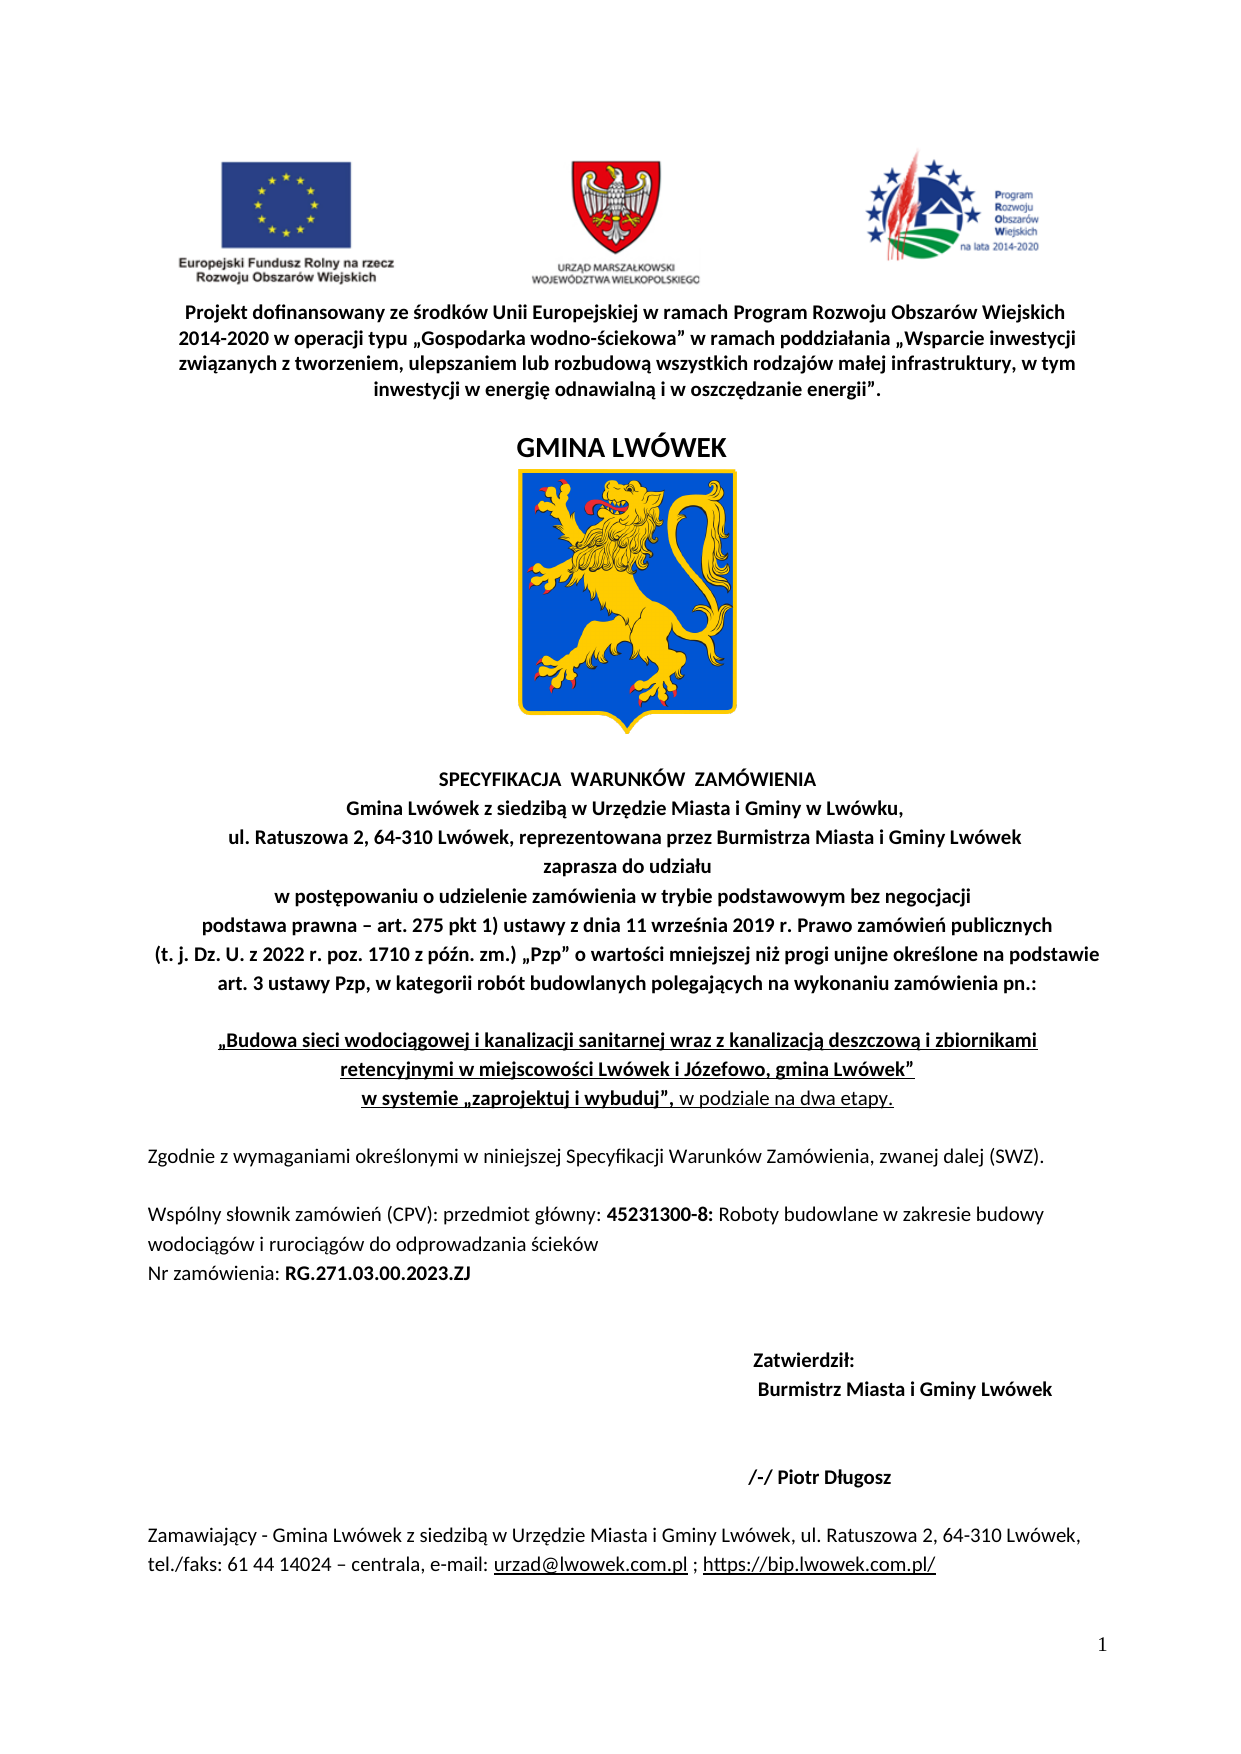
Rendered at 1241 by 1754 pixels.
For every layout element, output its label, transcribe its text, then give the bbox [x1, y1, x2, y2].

text /-/ Piotr Długosz [148, 1464, 1107, 1489]
picture [529, 136, 706, 300]
text Gmina Lwówek z siedzibą w Urzędzie Miasta i Gminy w Lwówku, ul. Ratuszowa 2, 64-310 Lwówek, reprezentowana przez Burmistrza Miasta i Gminy Lwówek zaprasza do udziału [148, 795, 1107, 879]
table_header „Budowa sieci wodociągowej i kanalizacji sanitarnej wraz z kanalizacją deszczową i zbiornikami retencyjnymi w miejscowości Lwówek i Józefowo, gmina Lwówek” w systemie „zaprojektuj i wybuduj”, w podziale na dwa etapy. [178, 1027, 1077, 1143]
text Zatwierdził: Burmistrz Miasta i Gminy Lwówek [148, 1347, 1107, 1402]
text SPECYFIKACJA WARUNKÓW ZAMÓWIENIA [148, 766, 1107, 792]
text GMINA LWÓWEK [148, 429, 1107, 464]
text Wspólny słownik zamówień (CPV): przedmiot główny: 45231300-8: Roboty budowlane w zakresie budowy wodociągów i rurociągów do odprowadzania ścieków [148, 1202, 1107, 1256]
text Nr zamówienia: RG.271.03.00.2023.ZJ [148, 1260, 1107, 1285]
text w postępowaniu o udzielenie zamówienia w trybie podstawowym bez negocjacji podstawa prawna – art. 275 pkt 1) ustawy z dnia 11 września 2019 r. Prawo zamówień publicznych [148, 883, 1107, 937]
text Zamawiający - Gmina Lwówek z siedzibą w Urzędzie Miasta i Gminy Lwówek, ul. Ratuszowa 2, 64-310 Lwówek, tel./faks: 61 44 14024 – centrala, e-mail: urzad@lwowek.com.pl ; https://bip.lwowek.com.pl/ [148, 1522, 1107, 1577]
text Zgodnie z wymaganiami określonymi w niniejszej Specyfikacji Warunków Zamówienia, zwanej dalej (SWZ). [148, 1143, 1107, 1169]
text Projekt dofinansowany ze środków Unii Europejskiej w ramach Program Rozwoju Obszarów Wiejskich 2014-2020 w operacji typu „Gospodarka wodno-ściekowa” w ramach poddziałania „Wsparcie inwestycji związanych z tworzeniem, ulepszaniem lub rozbudową wszystkich rodzajów małej infrastruktury, w tym inwestycji w energię odnawialną i w oszczędzanie energii”. [882, 299, 1107, 401]
picture [856, 118, 1076, 300]
text (t. j. Dz. U. z 2022 r. poz. 1710 z późn. zm.) „Pzp” o wartości mniejszej niż progi unijne określone na podstawie art. 3 ustawy Pzp, w kategorii robót budowlanych polegających na wykonaniu zamówienia pn.: [148, 941, 1107, 1023]
picture [163, 137, 400, 300]
text Projekt dofinansowany ze środków Unii Europejskiej w ramach Program Rozwoju Obszarów Wiejskich 2014-2020 w operacji typu „Gospodarka wodno-ściekowa” w ramach poddziałania „Wsparcie inwestycji związanych z tworzeniem, ulepszaniem lub rozbudową wszystkich rodzajów małej infrastruktury, w tym inwestycji w energię odnawialną i w oszczędzanie energii”. [148, 299, 856, 401]
picture [518, 469, 737, 734]
